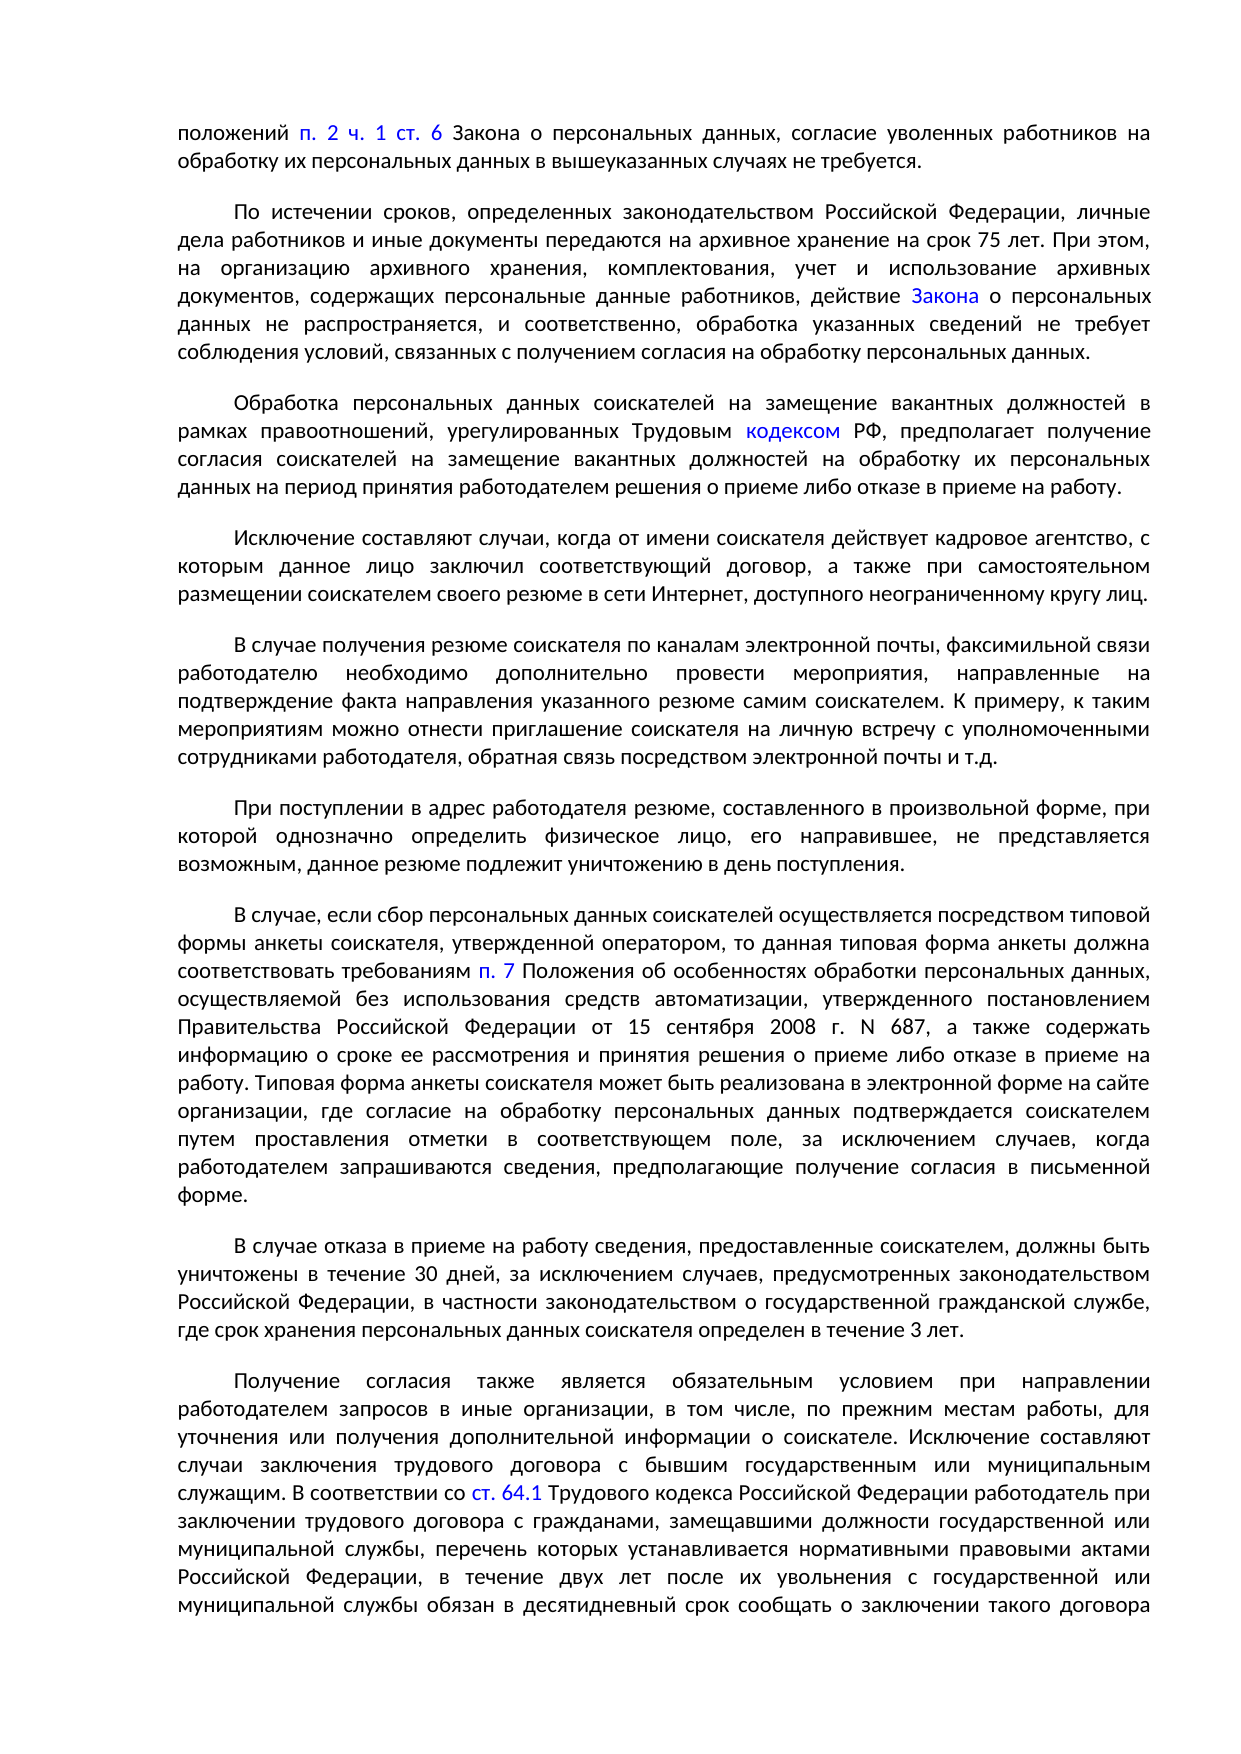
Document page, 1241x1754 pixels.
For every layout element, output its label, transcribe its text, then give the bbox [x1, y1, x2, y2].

text По истечении сроков, определенных законодательством Российской Федерации, личные дела работников и иные документы передаются на архивное хранение на срок 75 лет. При этом, на организацию архивного хранения, комплектования, учет и использование архивных документов, содержащих персональные данные работников, действие Закона о персональных данных не распространяется, и соответственно, обработка указанных сведений не требует соблюдения условий, связанных с получением согласия на обработку персональных данных. [177, 197, 1152, 365]
text При поступлении в адрес работодателя резюме, составленного в произвольной форме, при которой однозначно определить физическое лицо, его направившее, не представляется возможным, данное резюме подлежит уничтожению в день поступления. [177, 793, 1152, 877]
text В случае отказа в приеме на работу сведения, предоставленные соискателем, должны быть уничтожены в течение 30 дней, за исключением случаев, предусмотренных законодательством Российской Федерации, в частности законодательством о государственной гражданской службе, где срок хранения персональных данных соискателя определен в течение 3 лет. [177, 1231, 1152, 1343]
text В случае получения резюме соискателя по каналам электронной почты, факсимильной связи работодателю необходимо дополнительно провести мероприятия, направленные на подтверждение факта направления указанного резюме самим соискателем. К примеру, к таким мероприятиям можно отнести приглашение соискателя на личную встречу с уполномоченными сотрудниками работодателя, обратная связь посредством электронной почты и т.д. [177, 630, 1152, 770]
text Исключение составляют случаи, когда от имени соискателя действует кадровое агентство, с которым данное лицо заключил соответствующий договор, а также при самостоятельном размещении соискателем своего резюме в сети Интернет, доступного неограниченному кругу лиц. [177, 523, 1152, 607]
text Обработка персональных данных соискателей на замещение вакантных должностей в рамках правоотношений, урегулированных Трудовым кодексом РФ, предполагает получение согласия соискателей на замещение вакантных должностей на обработку их персональных данных на период принятия работодателем решения о приеме либо отказе в приеме на работу. [177, 388, 1152, 500]
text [177, 118, 1152, 174]
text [177, 1366, 1152, 1618]
text В случае, если сбор персональных данных соискателей осуществляется посредством типовой формы анкеты соискателя, утвержденной оператором, то данная типовая форма анкеты должна соответствовать требованиям п. 7 Положения об особенностях обработки персональных данных, осуществляемой без использования средств автоматизации, утвержденного постановлением Правительства Российской Федерации от 15 сентября 2008 г. N 687, а также содержать информацию о сроке ее рассмотрения и принятия решения о приеме либо отказе в приеме на работу. Типовая форма анкеты соискателя может быть реализована в электронной форме на сайте организации, где согласие на обработку персональных данных подтверждается соискателем путем проставления отметки в соответствующем поле, за исключением случаев, когда работодателем запрашиваются сведения, предполагающие получение согласия в письменной форме. [177, 900, 1152, 1208]
